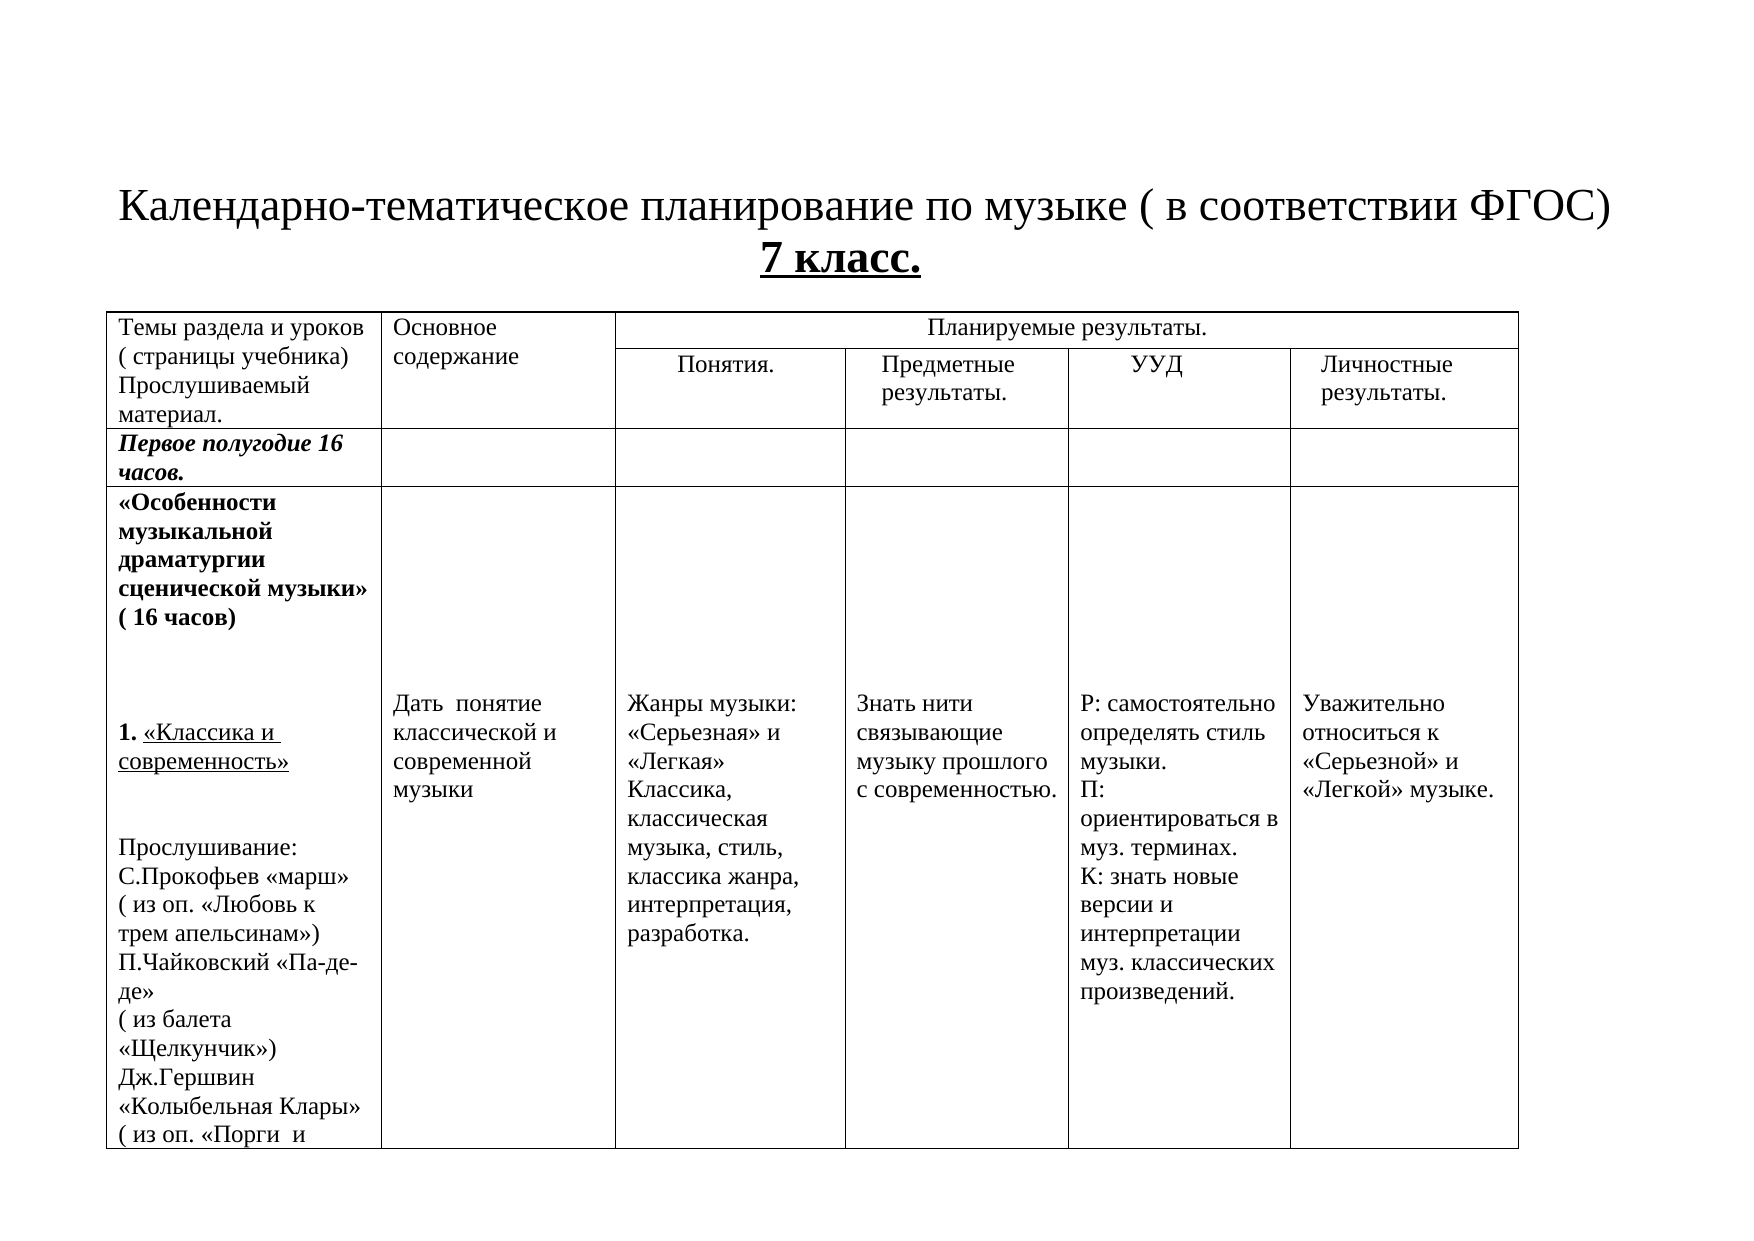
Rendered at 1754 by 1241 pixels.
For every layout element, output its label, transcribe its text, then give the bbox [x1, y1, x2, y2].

table_cell Предметные результаты. [846, 349, 1068, 427]
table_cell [616, 487, 845, 1148]
table_header Основное содержание [382, 313, 615, 427]
table_cell [1291, 429, 1518, 486]
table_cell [846, 487, 1068, 1148]
table_header Планируемые результаты. [616, 313, 1518, 348]
table_cell УУД [1069, 349, 1290, 427]
table_cell [846, 429, 1068, 486]
table_cell Первое полугодие 16 часов. [107, 429, 381, 486]
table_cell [382, 487, 615, 1148]
table_cell Понятия. [616, 349, 845, 427]
table_cell [382, 429, 615, 486]
text 7 класс. [118, 230, 1636, 283]
table_cell Личностные результаты. [1291, 349, 1518, 427]
table_cell [1069, 429, 1290, 486]
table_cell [107, 487, 381, 1148]
table_header Темы раздела и уроков ( страницы учебника) Прослушиваемый материал. [107, 313, 381, 427]
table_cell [1069, 487, 1290, 1148]
table_cell [616, 429, 845, 486]
text Календарно-тематическое планирование по музыке ( в соответствии ФГОС) [118, 177, 1636, 230]
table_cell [1291, 487, 1518, 1148]
